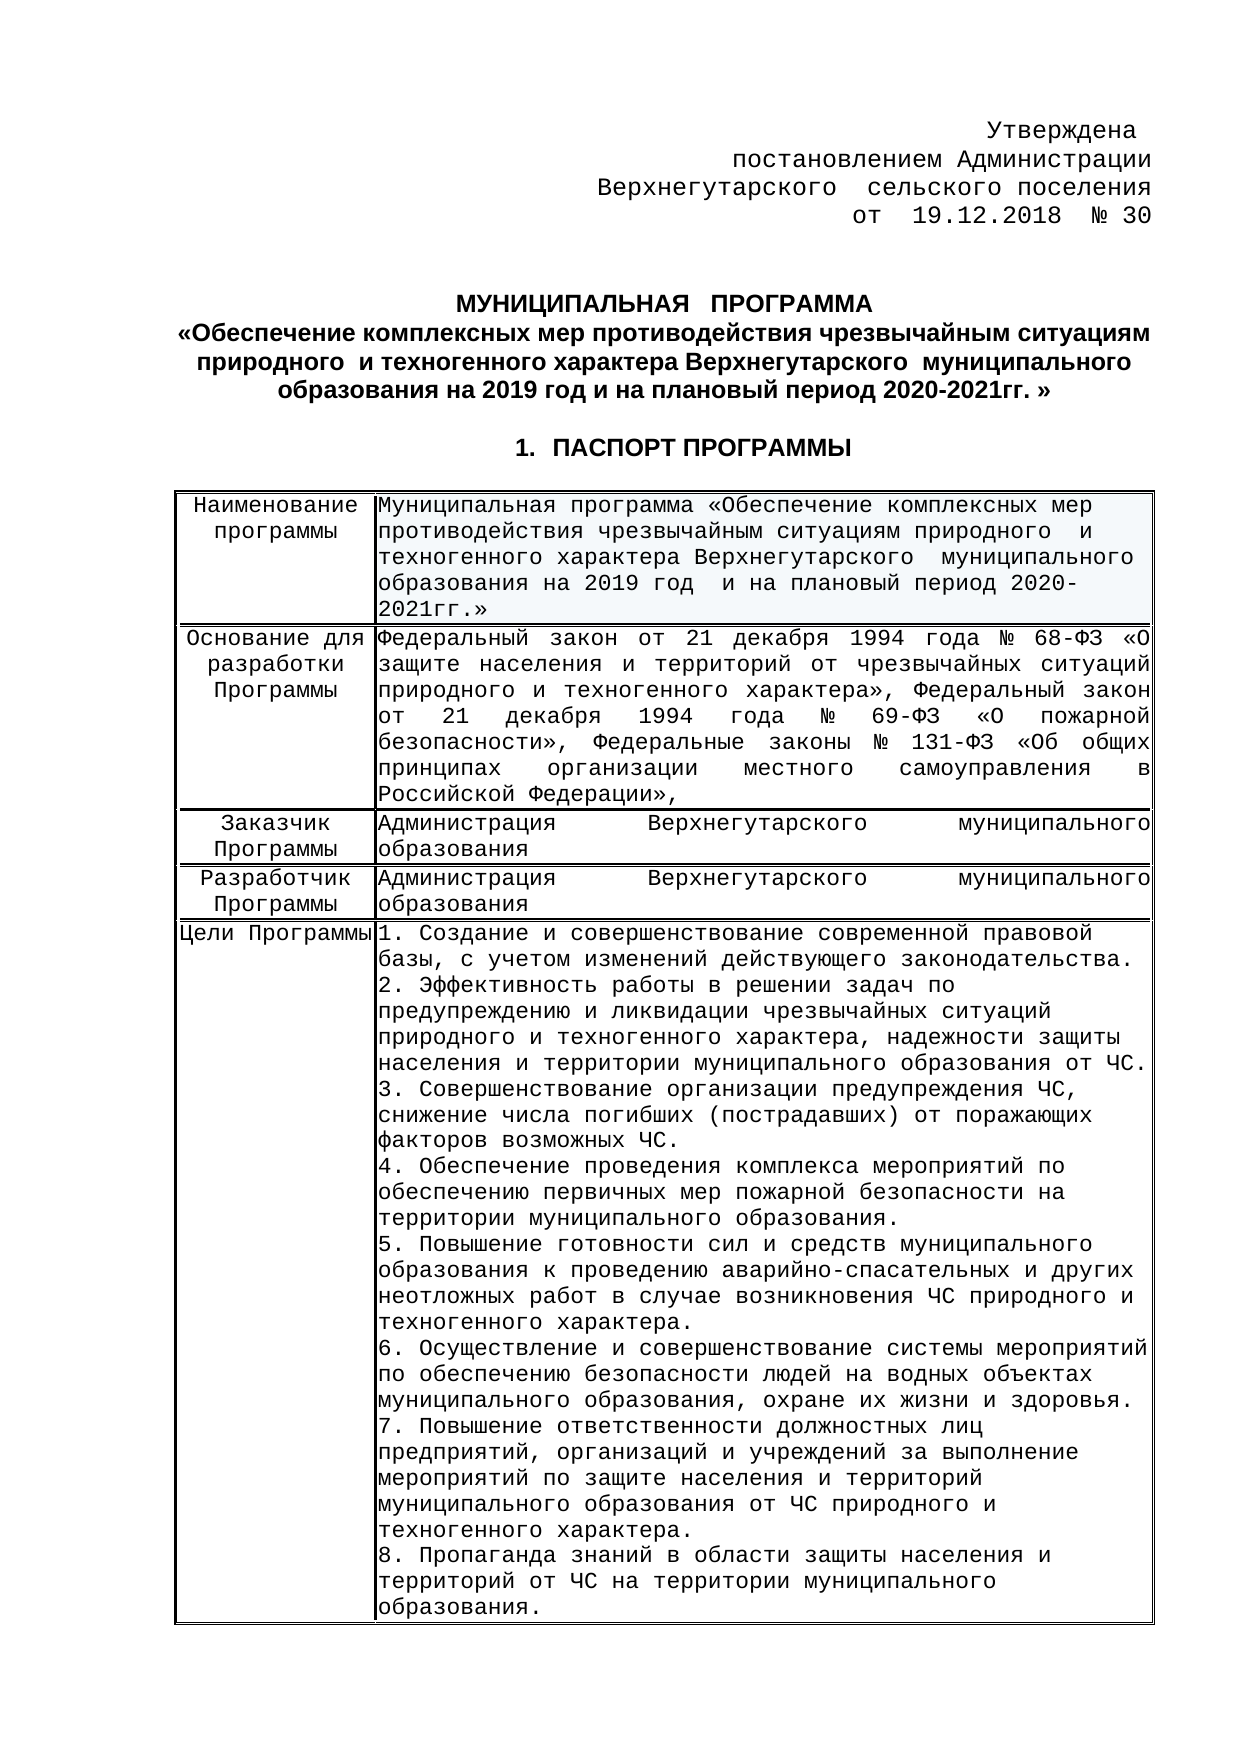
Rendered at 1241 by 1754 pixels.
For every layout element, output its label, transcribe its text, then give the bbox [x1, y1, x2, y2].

table_header Наименование программы [177, 494, 375, 623]
list ПАСПОРТ ПРОГРАММЫ [215, 433, 1152, 461]
table_cell 1. Создание и совершенствование современной правовой базы, с учетом изменений действующего законодательства. 2. Эффективность работы в решении задач по предупреждению и ликвидации чрезвычайных ситуаций природного и техногенного характера, надежности защиты населения и территории муниципального образования от ЧС. 3. Совершенствование организации предупреждения ЧС, снижение числа погибших (пострадавших) от поражающих факторов возможных ЧС. 4. Обеспечение проведения комплекса мероприятий по обеспечению первичных мер пожарной безопасности на территории муниципального образования. 5. Повышение готовности сил и средств муниципального образования к проведению аварийно-спасательных и других неотложных работ в случае возникновения ЧС природного и техногенного характера. 6. Осуществление и совершенствование системы мероприятий по обеспечению безопасности людей на водных объектах муниципального образования, охране их жизни и здоровья. 7. Повышение ответственности должностных лиц предприятий, организаций и учреждений за выполнение мероприятий по защите населения и территорий муниципального образования от ЧС природного и техногенного характера. 8. Пропаганда знаний в области защиты населения и территорий от ЧС на территории муниципального образования. [375, 918, 1152, 1622]
text Утверждена постановлением Администрации [177, 118, 1152, 175]
text Верхнегутарского сельского поселения от 19.12.2018 № 30 [177, 175, 1152, 231]
table_cell Разработчик Программы [177, 863, 374, 918]
table_cell Федеральный закон от 21 декабря 1994 года № 68-ФЗ «О защите населения и территорий от чрезвычайных ситуаций природного и техногенного характера», Федеральный закон от 21 декабря 1994 года № 69-ФЗ «О пожарной безопасности», Федеральные законы № 131-ФЗ «Об общих принципах организации местного самоуправления в Российской Федерации», [377, 623, 1152, 808]
text МУНИЦИПАЛЬНАЯ ПРОГРАММА [177, 289, 1152, 318]
table_cell Администрация Верхнегутарского муниципального образования [377, 808, 1153, 863]
table_cell Основание для разработки Программы [177, 623, 374, 808]
table_cell Цели Программы [177, 918, 375, 1622]
table_cell Администрация Верхнегутарского муниципального образования [377, 863, 1152, 918]
text «Обеспечение комплексных мер противодействия чрезвычайным ситуациям природного и техногенного характера Верхнегутарского муниципального образования на 2019 год и на плановый период 2020-2021гг. » [177, 318, 1152, 404]
table_cell Заказчик Программы [176, 808, 374, 863]
